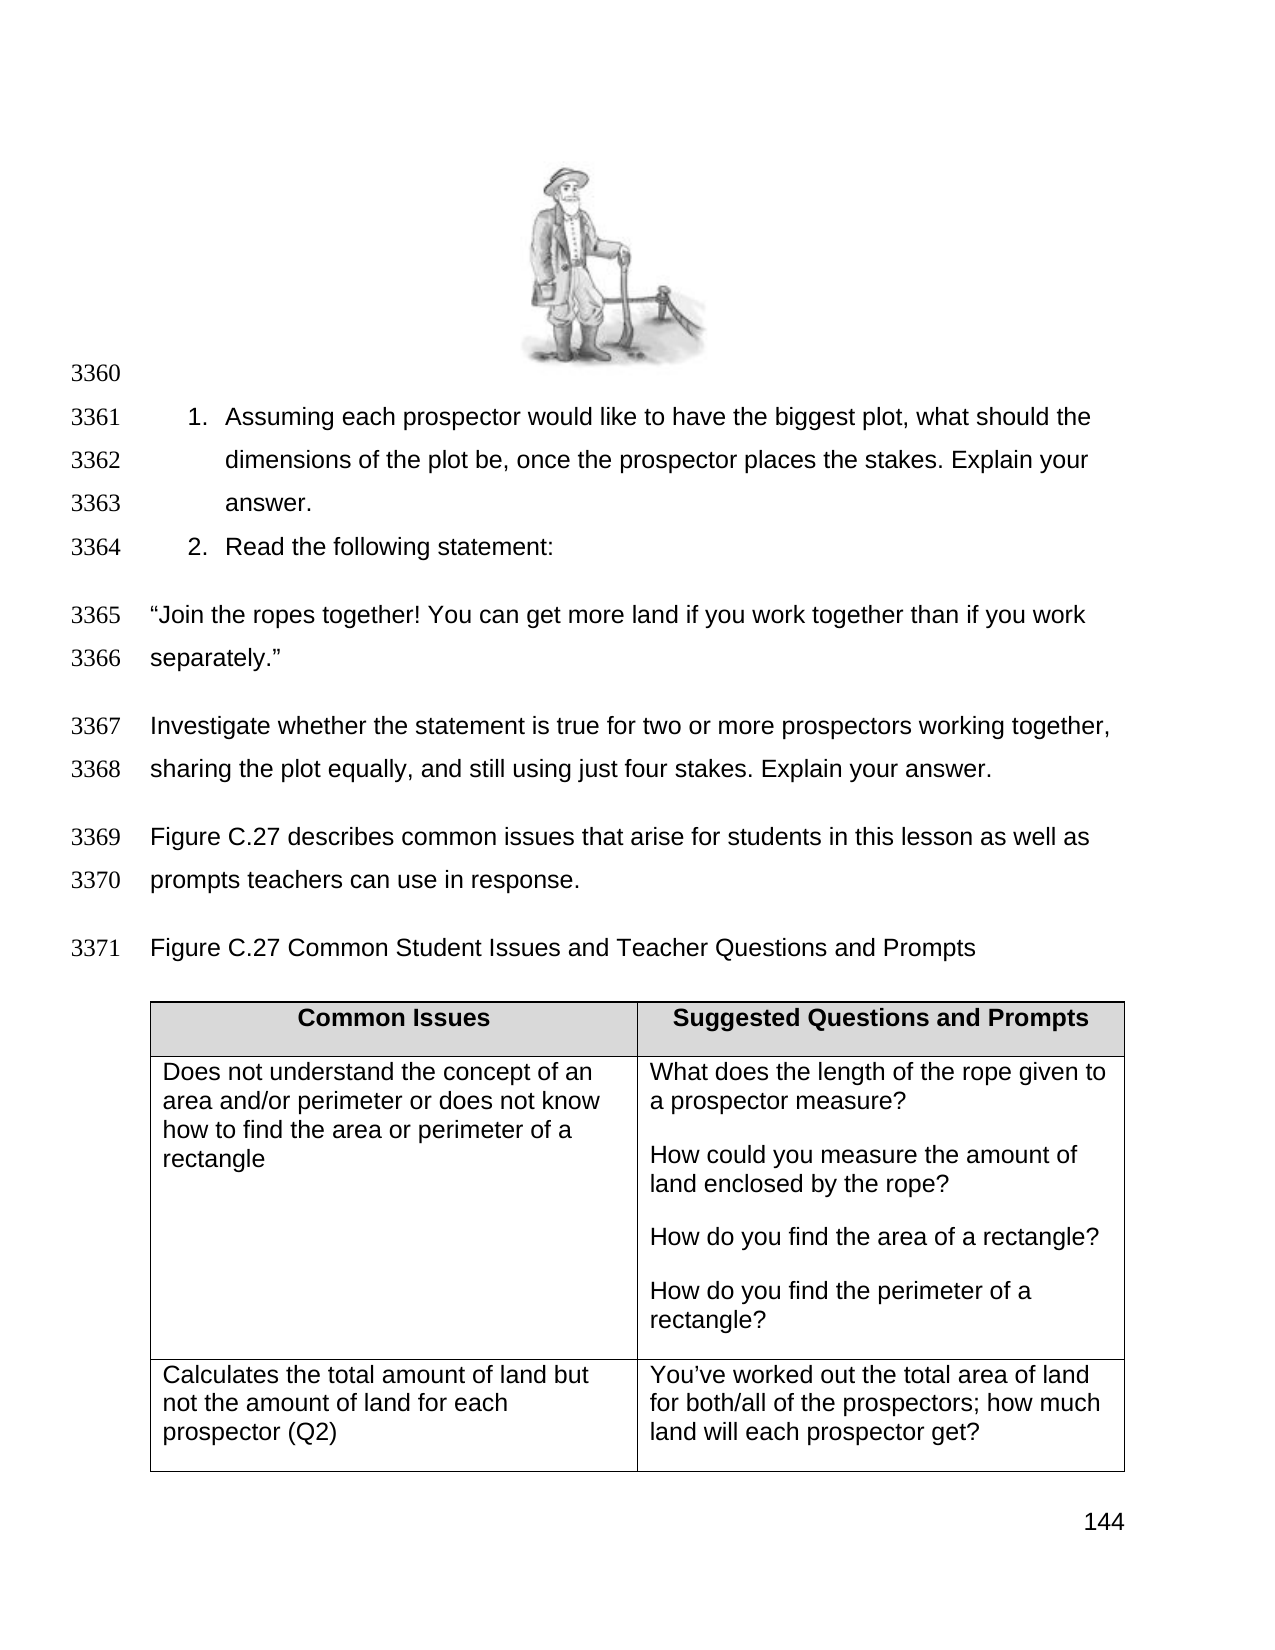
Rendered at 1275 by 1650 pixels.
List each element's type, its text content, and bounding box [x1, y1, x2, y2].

text Figure C.27 Common Student Issues and Teacher Questions and Prompts [150, 933, 1125, 962]
text Investigate whether the statement is true for two or more prospectors working together, sharing the plot equally, and still using just four stakes. Explain your answer. [150, 711, 1125, 783]
list Assuming each prospector would like to have the biggest plot, what should the dimensions of the plot be, once the prospector places the stakes. Explain your answer. [187, 402, 1125, 517]
table_cell Calculates the total amount of land but not the amount of land for each prospector (Q2) [151, 1360, 637, 1471]
table_header Common Issues [151, 1003, 637, 1056]
table_cell Does not understand the concept of an area and/or perimeter or does not know how to find the area or perimeter of a rectangle [151, 1057, 637, 1358]
text Figure C.27 describes common issues that arise for students in this lesson as well as prompts teachers can use in response. [150, 822, 1125, 894]
text “Join the ropes together! You can get more land if you work together than if you work separately.” [150, 599, 1125, 671]
table_cell You’ve worked out the total area of land for both/all of the prospectors; how much land will each prospector get? [638, 1360, 1124, 1471]
table_header Suggested Questions and Prompts [638, 1003, 1124, 1056]
picture [519, 150, 756, 382]
list Read the following statement: [187, 531, 1125, 560]
table_cell What does the length of the rope given to a prospector measure? How could you measure the amount of land enclosed by the rope? How do you find the area of a rectangle? How do you find the perimeter of a rectangle? [638, 1057, 1124, 1358]
